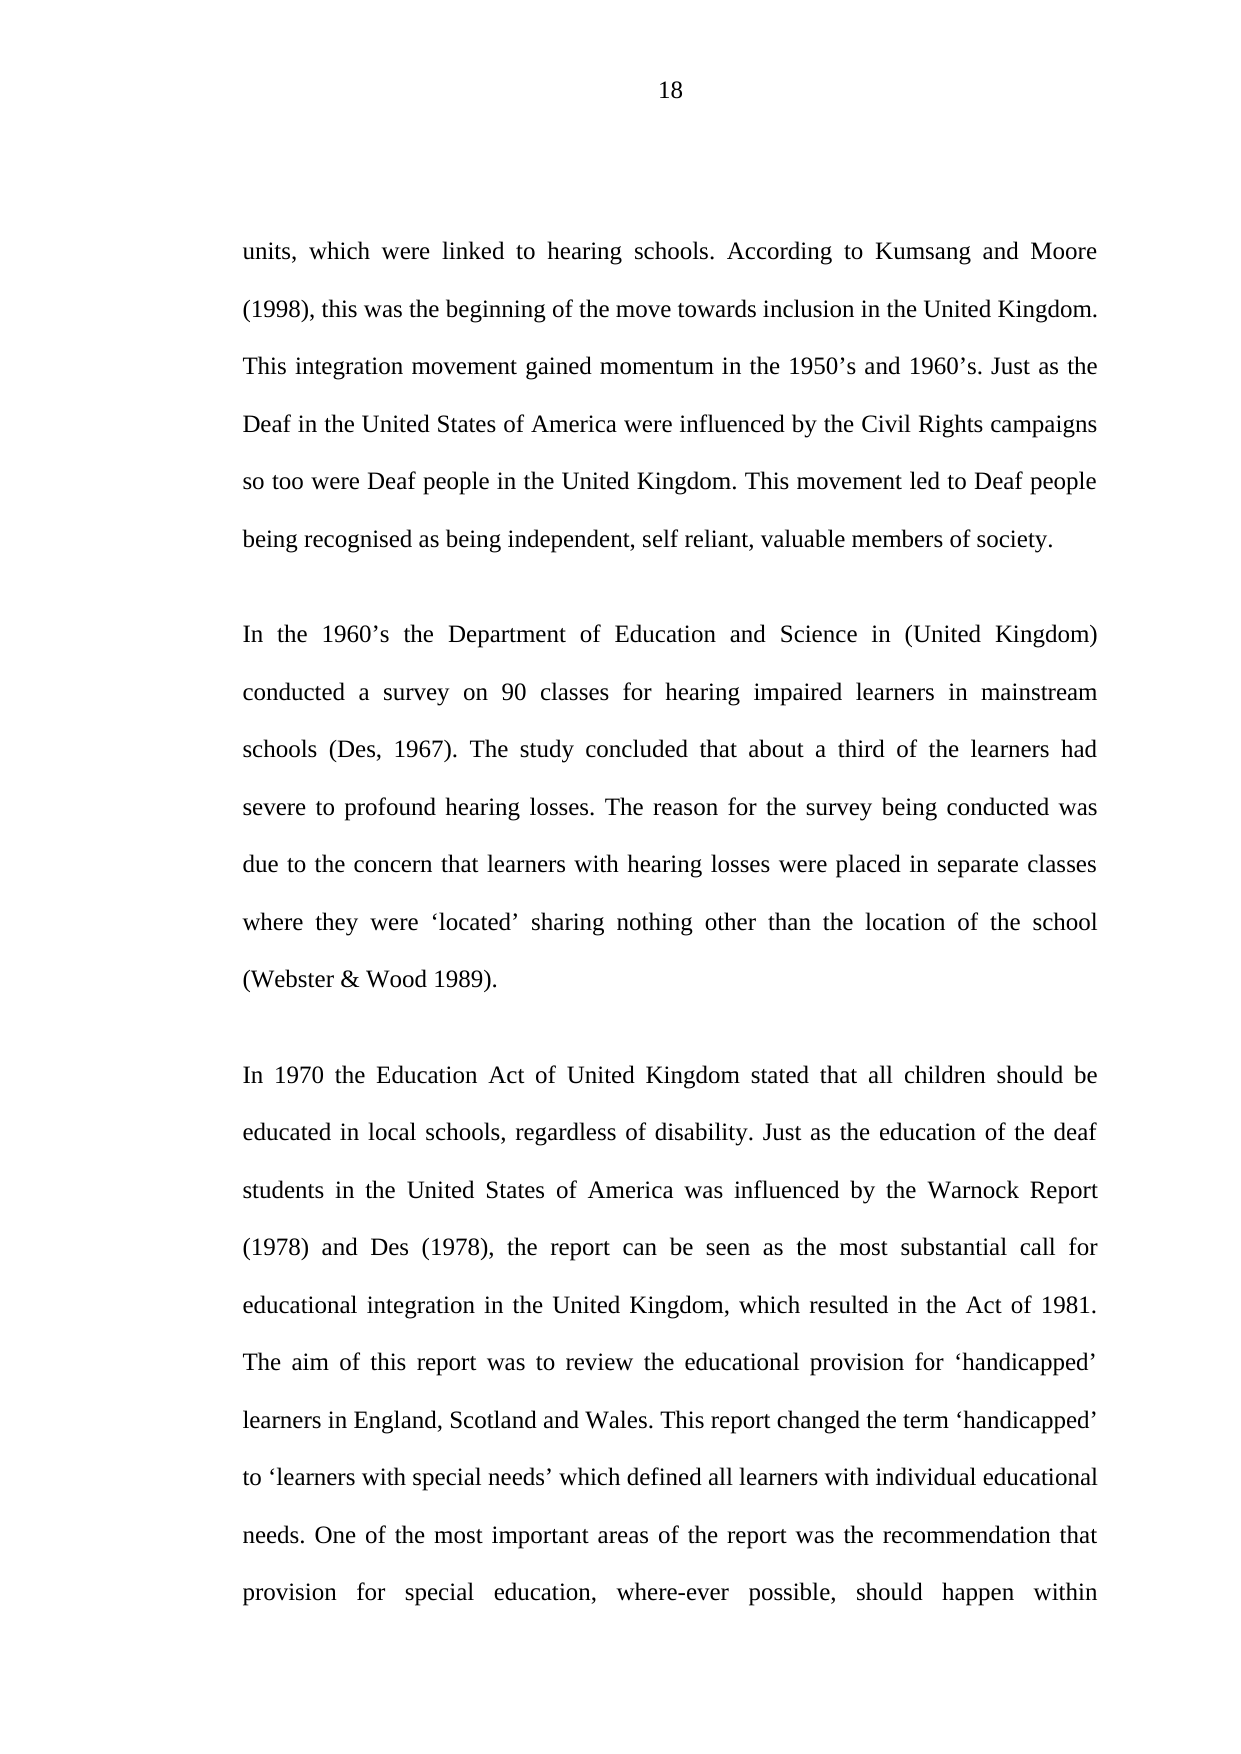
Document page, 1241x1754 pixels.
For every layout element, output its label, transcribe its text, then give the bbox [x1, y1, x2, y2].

text In the 1960’s the Department of Education and Science in (United Kingdom) conducted a survey on 90 classes for hearing impaired learners in mainstream schools (Des, 1967). The study concluded that about a third of the learners had severe to profound hearing losses. The reason for the survey being conducted was due to the concern that learners with hearing losses were placed in separate classes where they were ‘located’ sharing nothing other than the location of the school (Webster & Wood 1989). [242, 619, 1098, 993]
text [242, 1060, 1098, 1606]
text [242, 236, 1098, 552]
